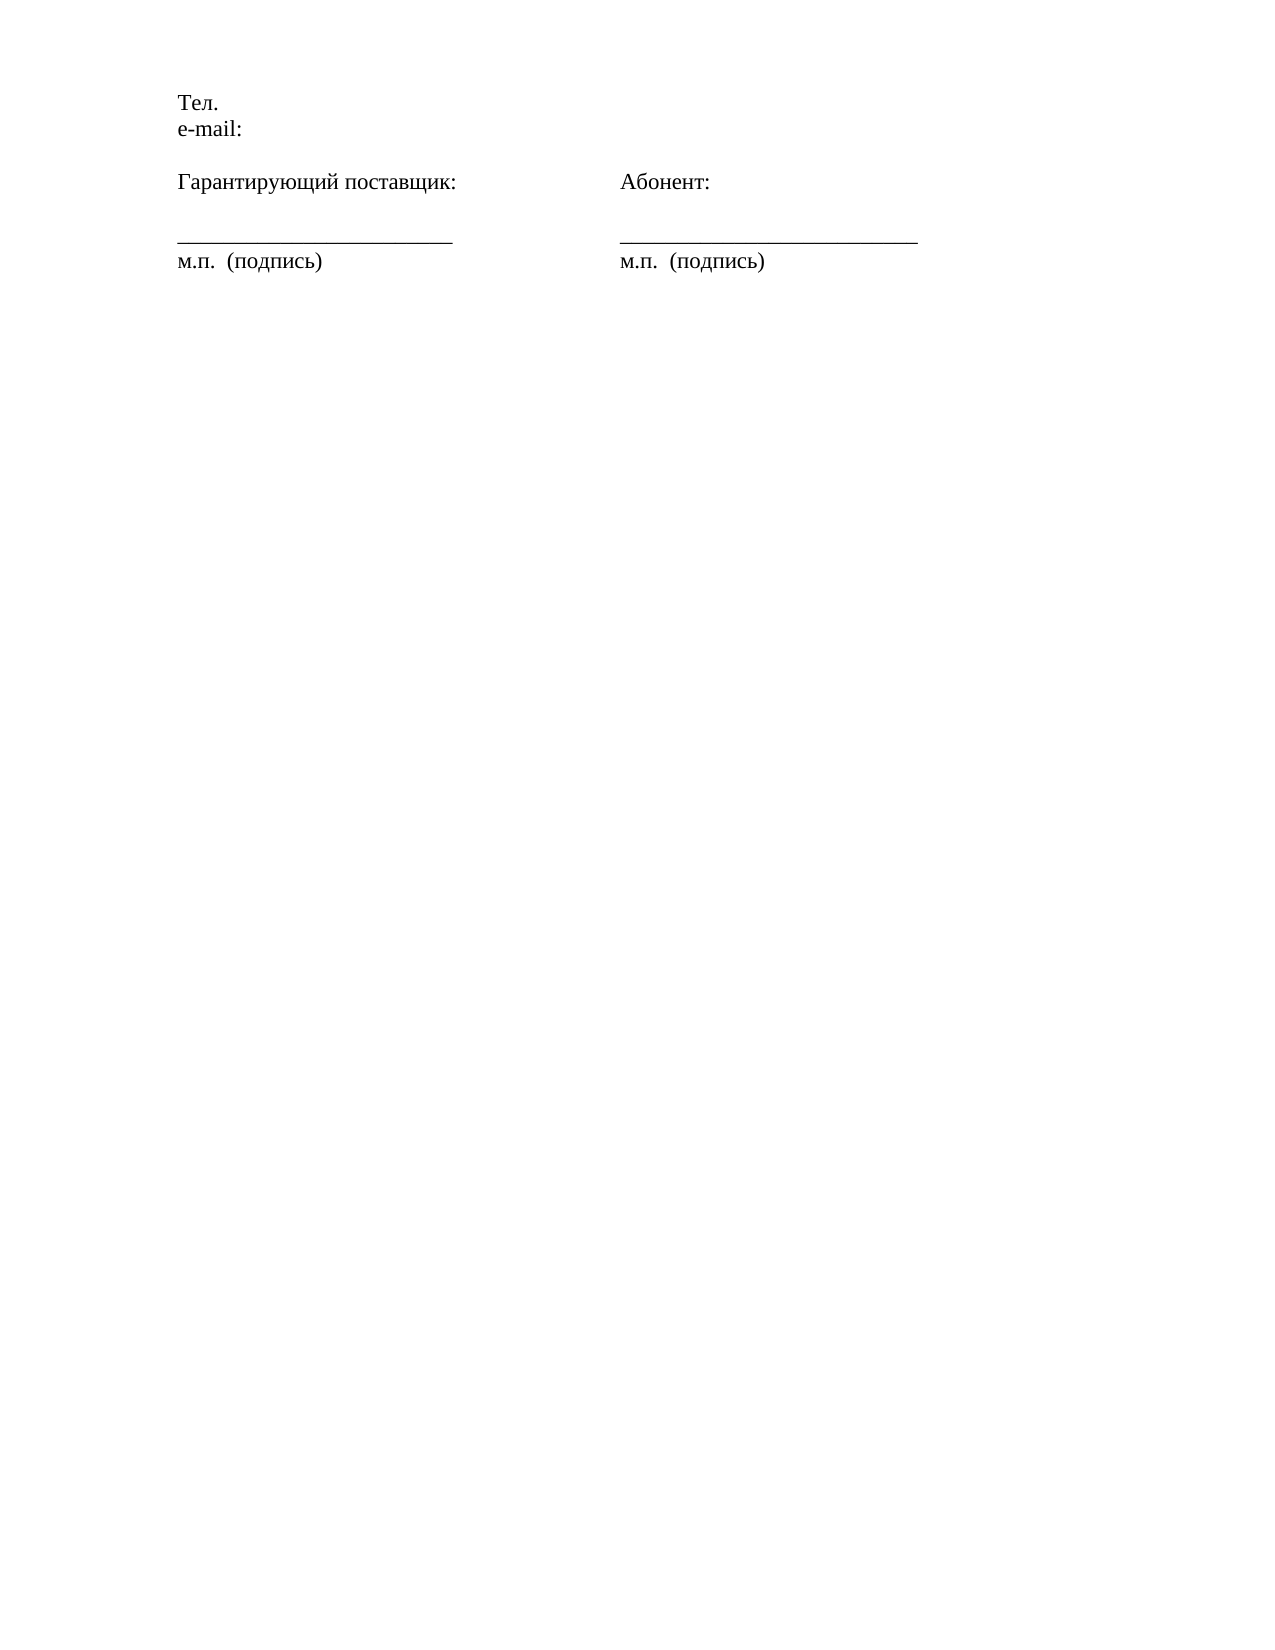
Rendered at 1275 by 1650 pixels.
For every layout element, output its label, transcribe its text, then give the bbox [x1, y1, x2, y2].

text ________________________ __________________________ [177, 220, 1186, 247]
text м.п. (подпись) м.п. (подпись) [177, 247, 1186, 273]
text Гарантирующий поставщик: Абонент: [177, 168, 1186, 194]
text e-mail: [177, 115, 1186, 141]
text Тел. [177, 89, 1186, 115]
